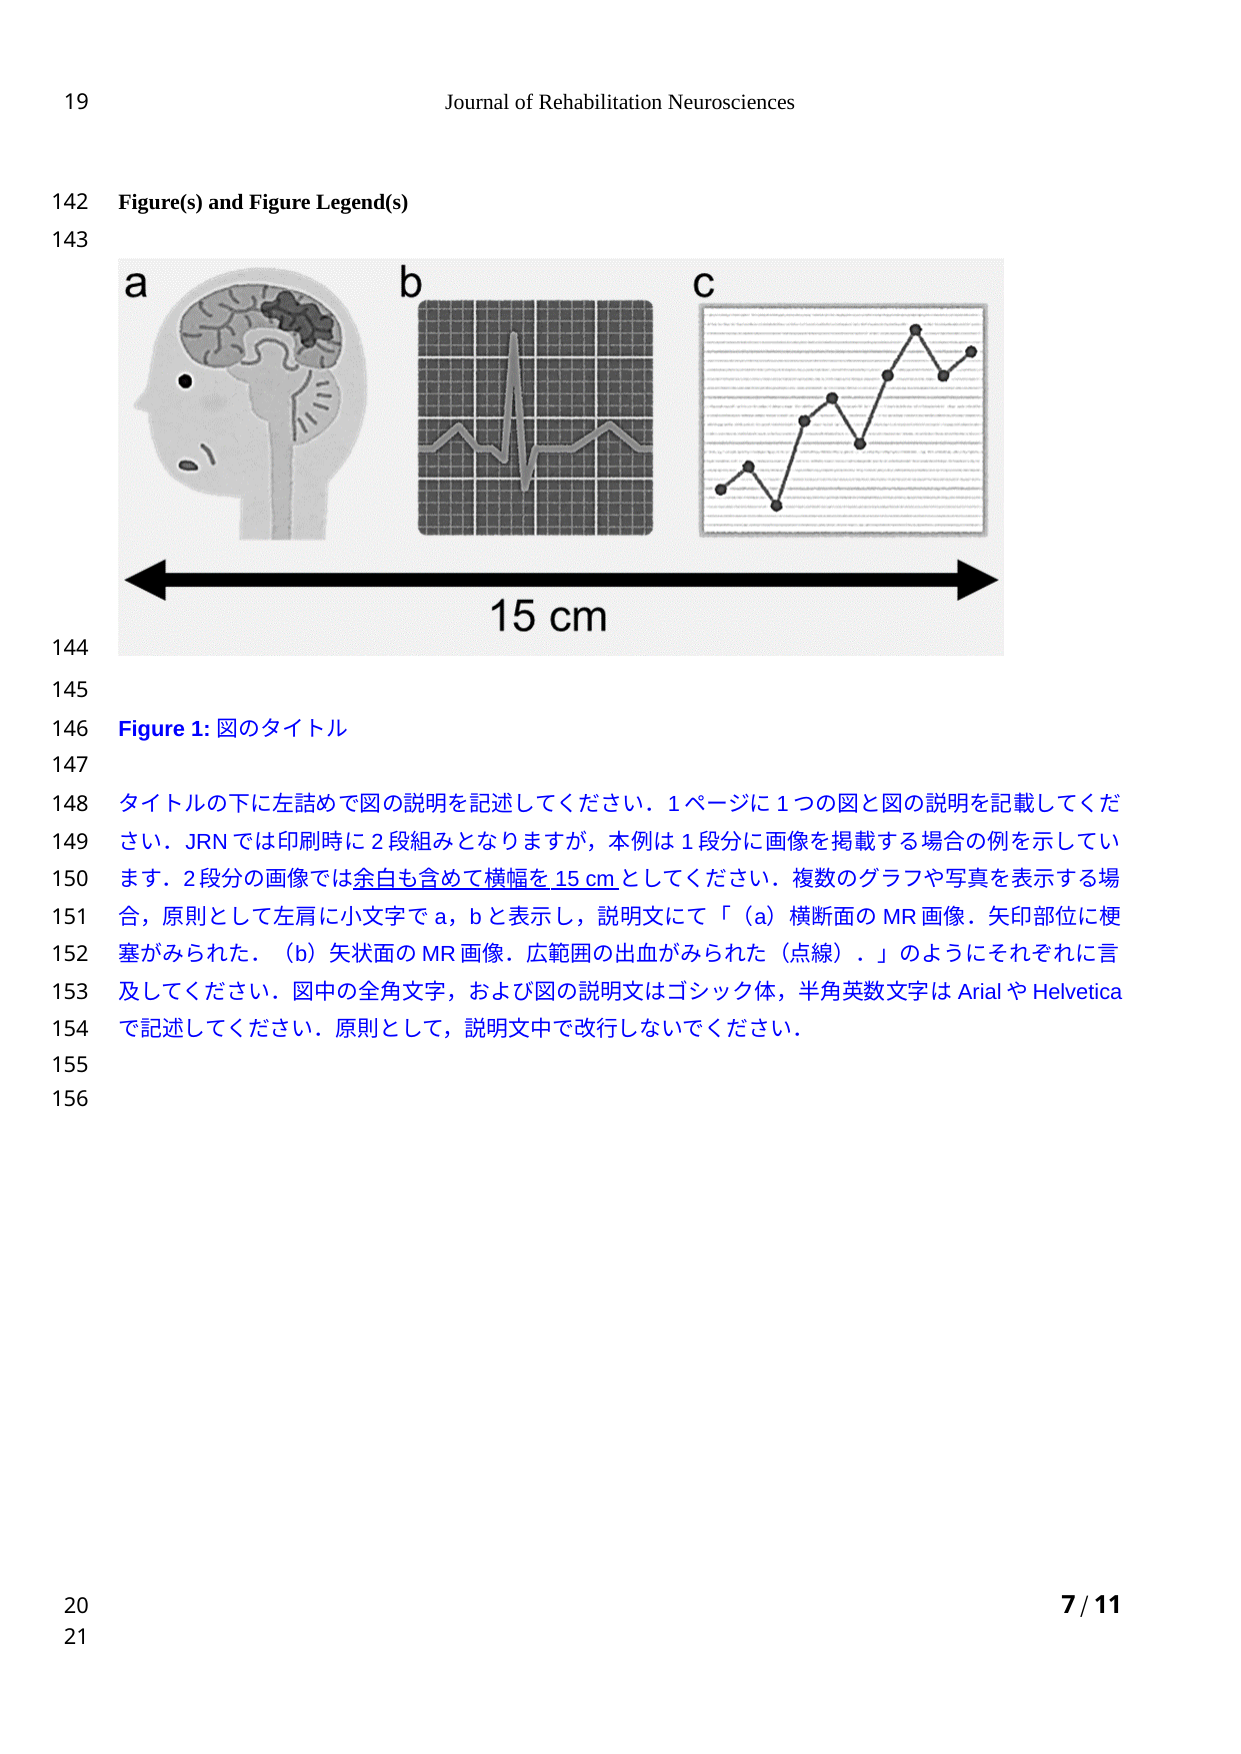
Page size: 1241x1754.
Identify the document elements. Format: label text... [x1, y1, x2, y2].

text Figure 1: 図のタイトル [118, 708, 1018, 746]
text タイトルの下に左詰めで図の説明を記述してください．1ページに1つの図と図の説明を記載してください．JRNでは印刷時に2段組みとなりますが，本例は1段分に画像を掲載する場合の例を示しています．2段分の画像では余白も含めて横幅を15 cmとしてください．複数のグラフや写真を表示する場合，原則として左肩に小文字でa，bと表示し，説明文にて「（a）横断面のMR画像．矢印部位に梗塞がみられた．（b）矢状面のMR画像．広範囲の出血がみられた（点線）．」のようにそれぞれに言及してください．図中の全角文字，および図の説明文はゴシック体，半角英数文字はArialやHelveticaで記述してください．原則として，説明文中で改行しないでください． [118, 783, 1122, 1046]
picture [118, 258, 1004, 656]
text Figure(s) and Figure Legend(s) [118, 183, 1122, 221]
